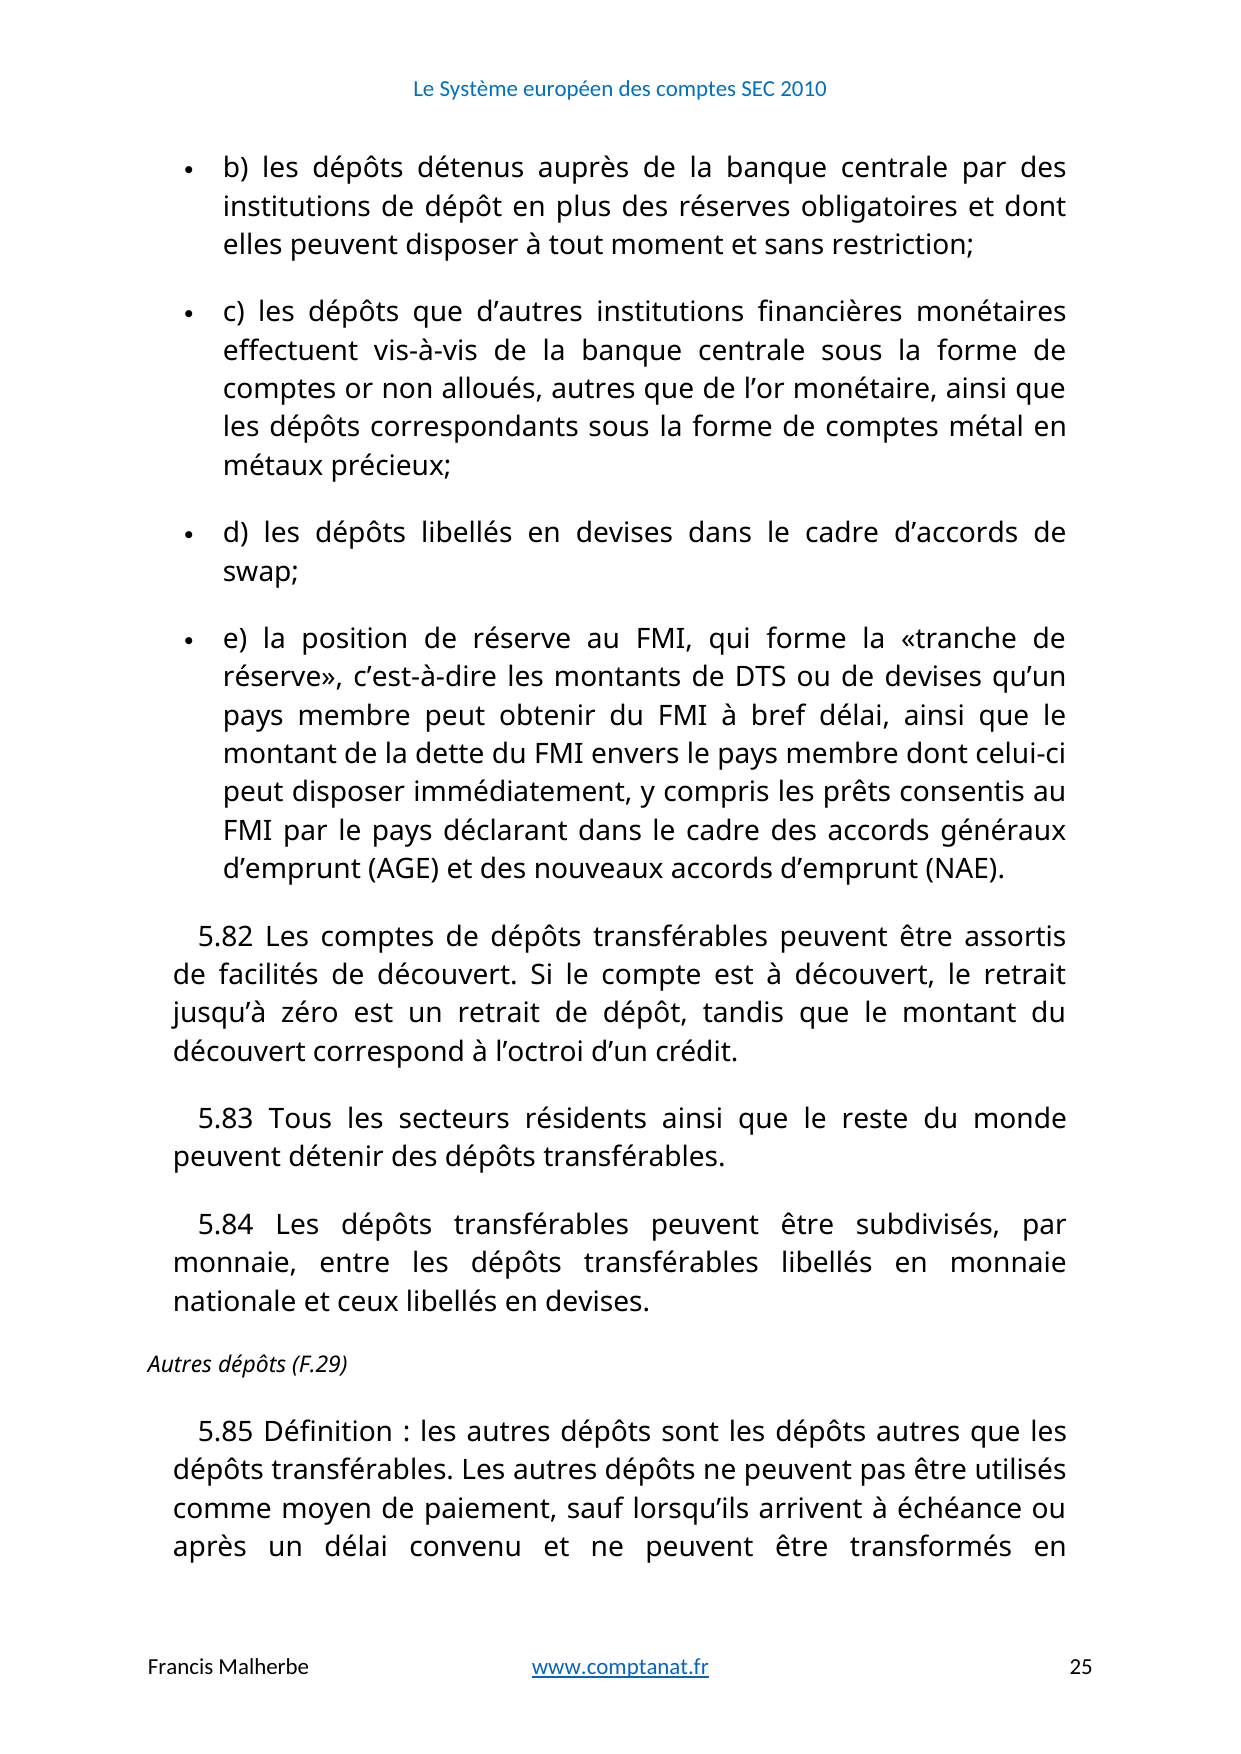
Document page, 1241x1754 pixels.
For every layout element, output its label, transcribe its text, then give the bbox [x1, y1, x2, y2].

text 5.83 Tous les secteurs résidents ainsi que le reste du monde peuvent détenir des dépôts transférables. [173, 1098, 1068, 1175]
list e) la position de réserve au FMI, qui forme la «tranche de réserve», c’est-à-dire les montants de DTS ou de devises qu’un pays membre peut obtenir du FMI à bref délai, ainsi que le montant de la dette du FMI envers le pays membre dont celui-ci peut disposer immédiatement, y compris les prêts consentis au FMI par le pays déclarant dans le cadre des accords généraux d’emprunt (AGE) et des nouveaux accords d’emprunt (NAE). [185, 618, 1068, 887]
list b) les dépôts détenus auprès de la banque centrale par des institutions de dépôt en plus des réserves obligatoires et dont elles peuvent disposer à tout moment et sans restriction; [185, 148, 1068, 263]
text 5.82 Les comptes de dépôts transférables peuvent être assortis de facilités de découvert. Si le compte est à découvert, le retrait jusqu’à zéro est un retrait de dépôt, tandis que le montant du découvert correspond à l’octroi d’un crédit. [173, 916, 1068, 1069]
text 5.84 Les dépôts transférables peuvent être subdivisés, par monnaie, entre les dépôts transférables libellés en monnaie nationale et ceux libellés en devises. [173, 1204, 1068, 1319]
list c) les dépôts que d’autres institutions financières monétaires effectuent vis-à-vis de la banque centrale sous la forme de comptes or non alloués, autres que de l’or monétaire, ainsi que les dépôts correspondants sous la forme de comptes métal en métaux précieux; [185, 292, 1068, 483]
list d) les dépôts libellés en devises dans le cadre d’accords de swap; [185, 513, 1068, 589]
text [173, 1411, 1068, 1565]
subtitle Autres dépôts (F.29) [148, 1348, 1093, 1380]
